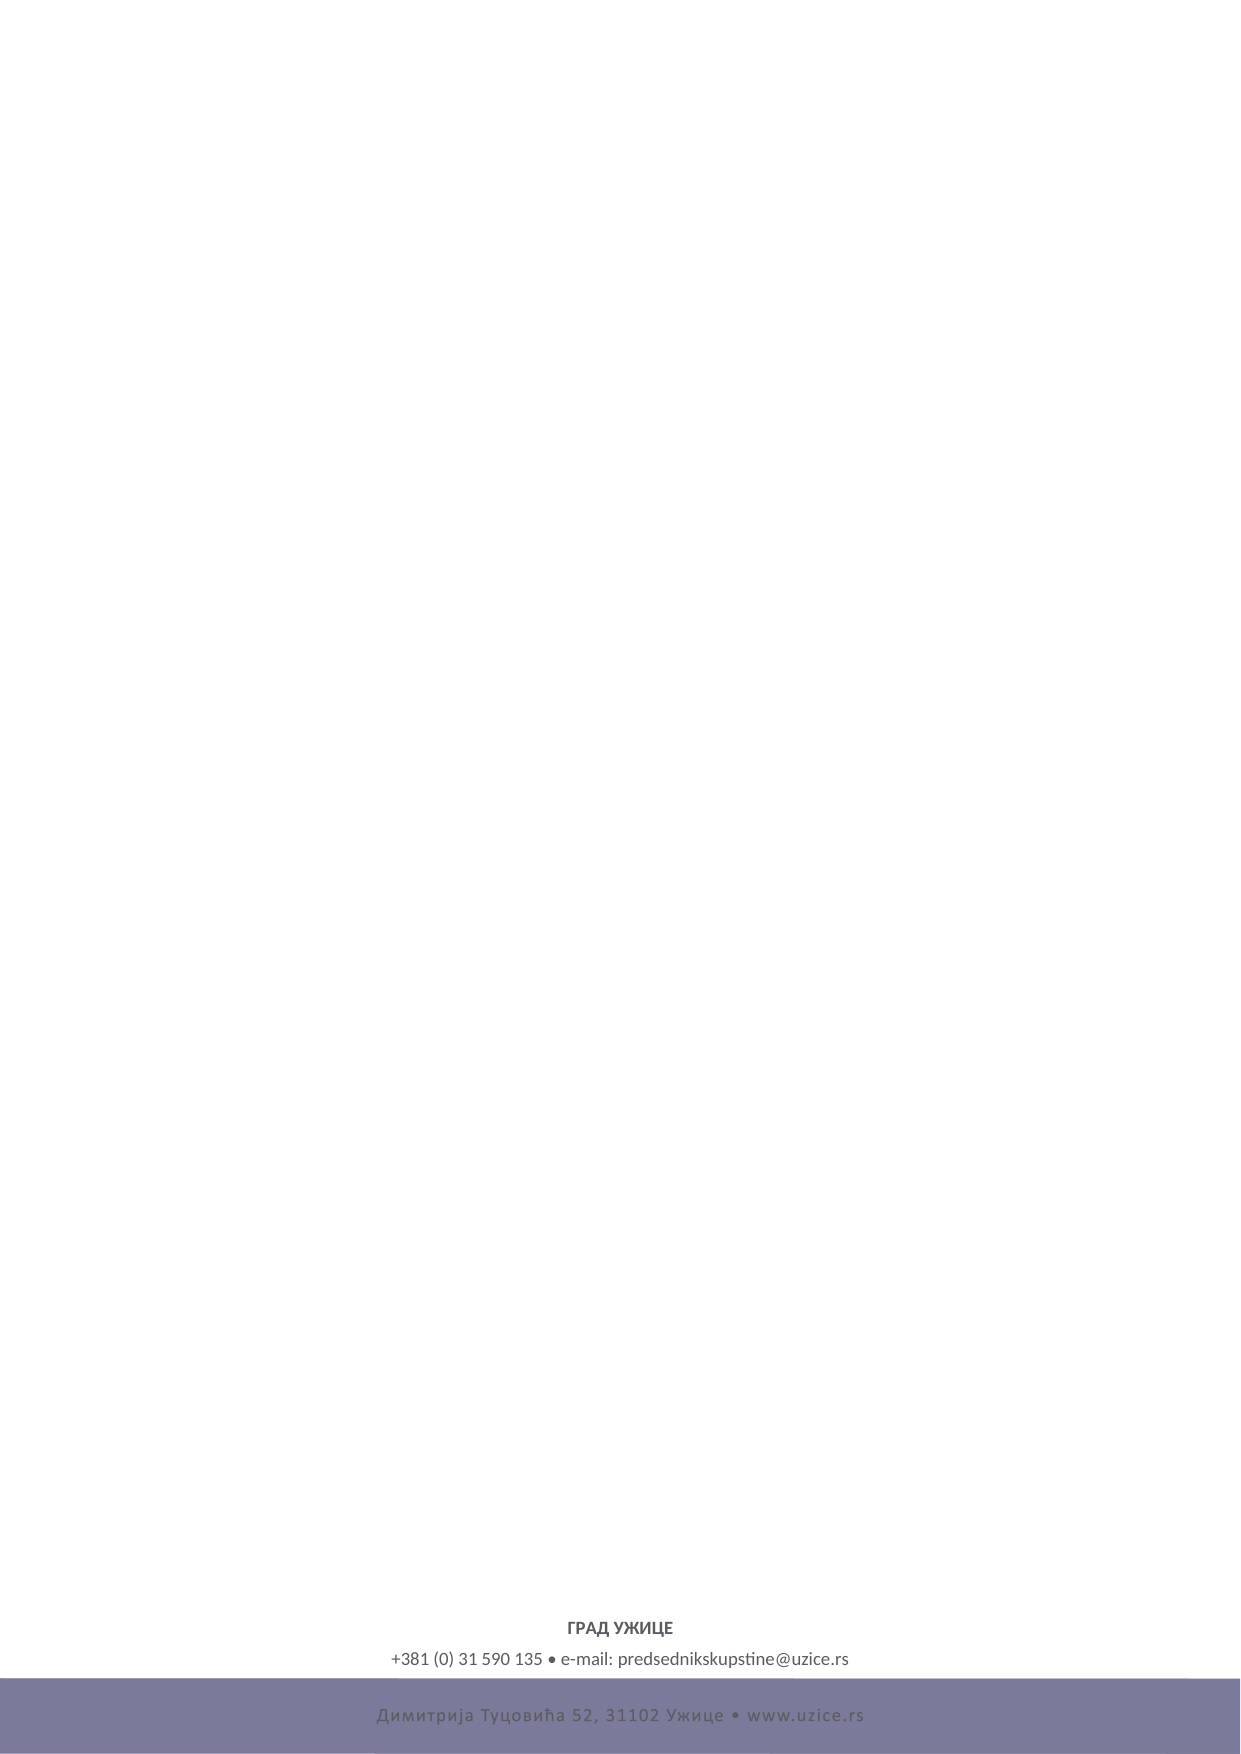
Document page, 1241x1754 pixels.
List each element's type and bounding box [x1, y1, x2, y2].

picture [0, 1677, 1241, 1754]
